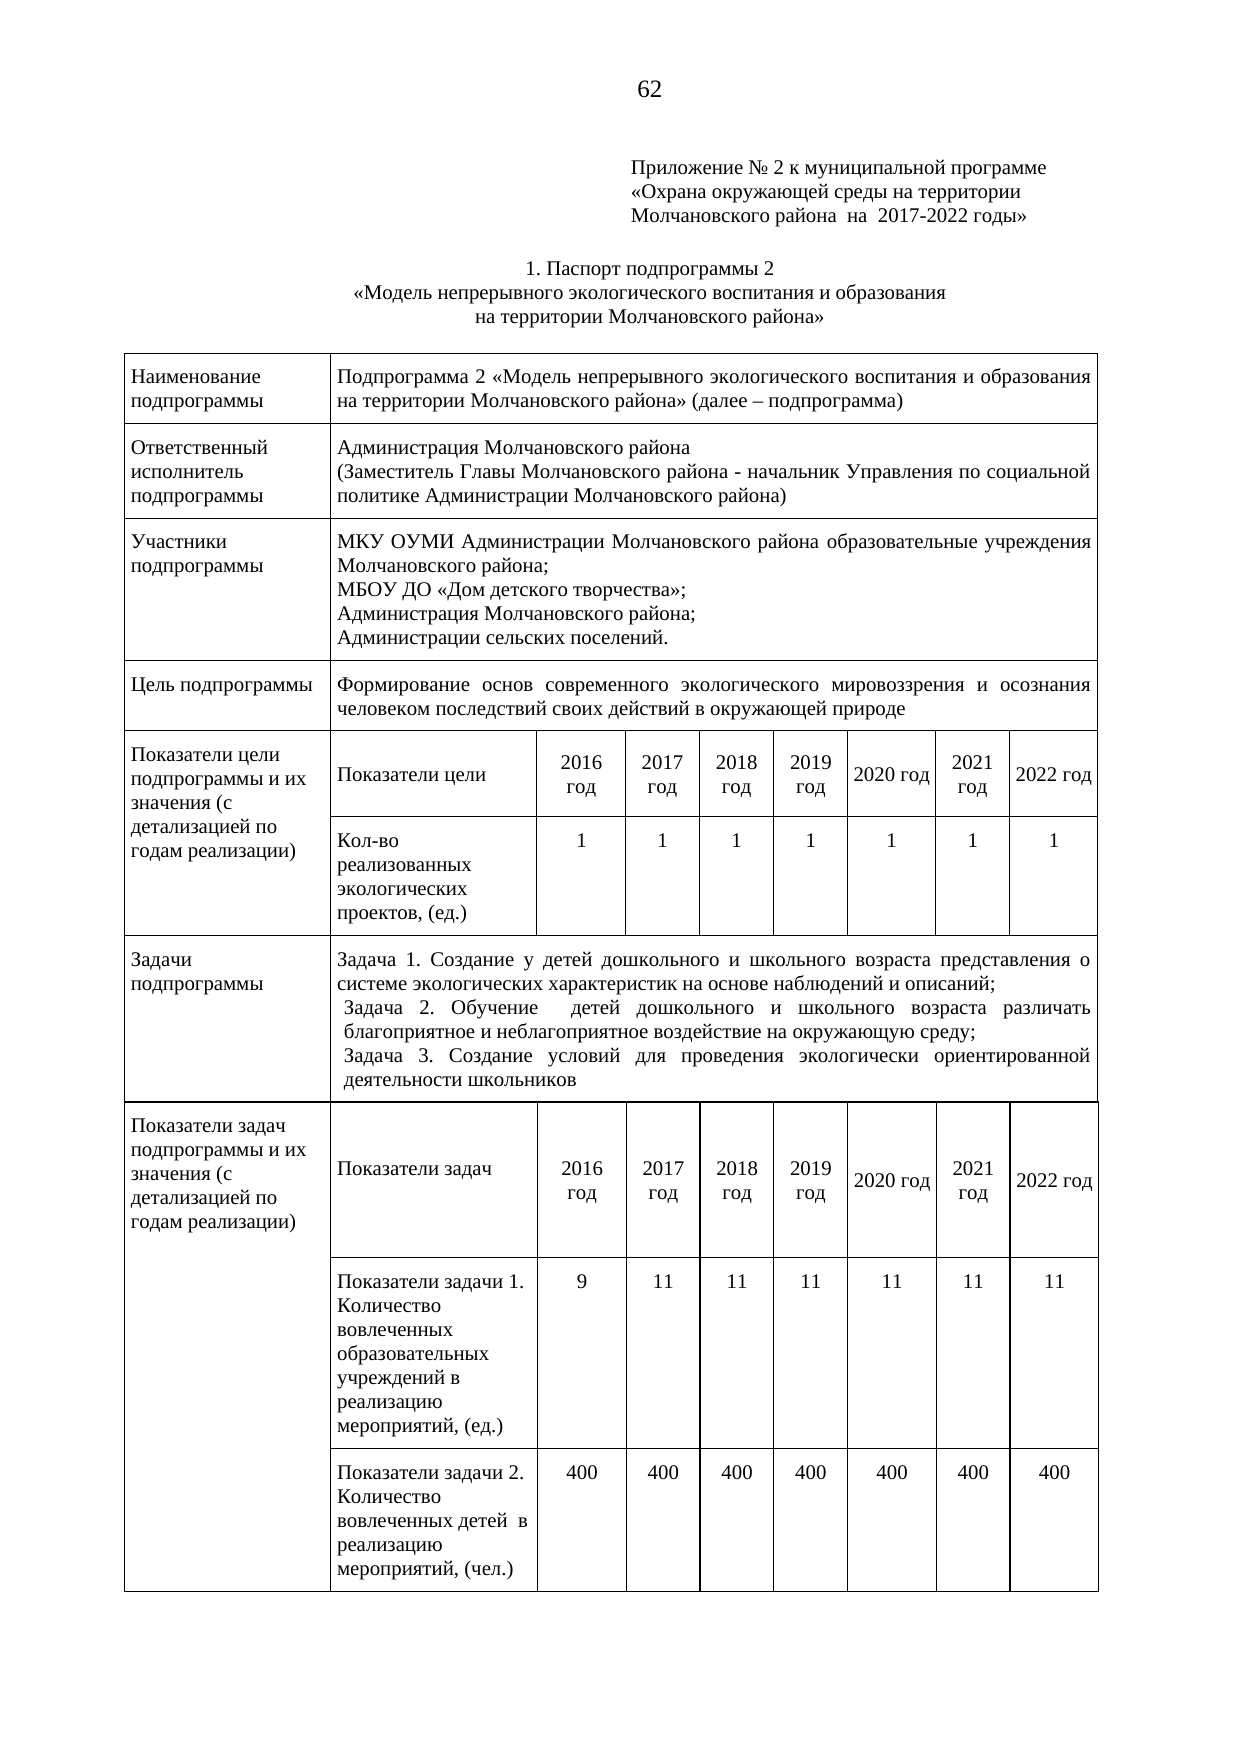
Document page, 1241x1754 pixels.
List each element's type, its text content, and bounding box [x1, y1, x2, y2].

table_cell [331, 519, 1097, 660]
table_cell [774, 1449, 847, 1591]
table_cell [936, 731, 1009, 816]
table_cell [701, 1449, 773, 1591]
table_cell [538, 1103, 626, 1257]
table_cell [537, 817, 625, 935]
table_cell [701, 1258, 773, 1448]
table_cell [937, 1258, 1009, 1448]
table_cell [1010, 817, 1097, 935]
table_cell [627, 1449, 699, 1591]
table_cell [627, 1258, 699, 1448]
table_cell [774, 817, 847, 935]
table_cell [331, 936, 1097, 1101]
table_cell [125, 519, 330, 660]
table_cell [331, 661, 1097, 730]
text «Охрана окружающей среды на территории [118, 179, 1181, 203]
text «Модель непрерывного экологического воспитания и образования [118, 280, 1181, 304]
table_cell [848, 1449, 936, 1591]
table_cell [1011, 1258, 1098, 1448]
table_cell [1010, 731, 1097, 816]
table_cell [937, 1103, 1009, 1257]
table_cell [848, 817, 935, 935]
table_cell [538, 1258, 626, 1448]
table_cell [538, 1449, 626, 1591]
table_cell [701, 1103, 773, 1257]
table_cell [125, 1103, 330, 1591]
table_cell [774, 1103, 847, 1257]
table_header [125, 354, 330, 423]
text 1. Паспорт подпрограммы 2 [118, 256, 1181, 280]
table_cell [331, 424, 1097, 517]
text Приложение № 2 к муниципальной программе [118, 155, 1181, 179]
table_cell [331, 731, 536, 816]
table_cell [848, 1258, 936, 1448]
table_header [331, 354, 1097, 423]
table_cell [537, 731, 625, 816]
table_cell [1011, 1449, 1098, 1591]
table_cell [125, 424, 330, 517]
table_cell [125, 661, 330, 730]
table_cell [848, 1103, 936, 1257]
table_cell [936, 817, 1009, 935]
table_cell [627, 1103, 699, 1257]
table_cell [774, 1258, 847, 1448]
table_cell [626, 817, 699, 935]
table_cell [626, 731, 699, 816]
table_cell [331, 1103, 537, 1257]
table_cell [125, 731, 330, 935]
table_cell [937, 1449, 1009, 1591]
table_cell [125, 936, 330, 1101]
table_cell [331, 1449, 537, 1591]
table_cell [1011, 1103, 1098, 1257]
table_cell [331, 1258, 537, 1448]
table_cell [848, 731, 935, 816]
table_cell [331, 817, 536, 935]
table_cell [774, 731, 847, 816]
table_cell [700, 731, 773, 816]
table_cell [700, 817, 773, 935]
text на территории Молчановского района» [118, 304, 1181, 328]
text Молчановского района на 2017-2022 годы» [118, 203, 1181, 227]
